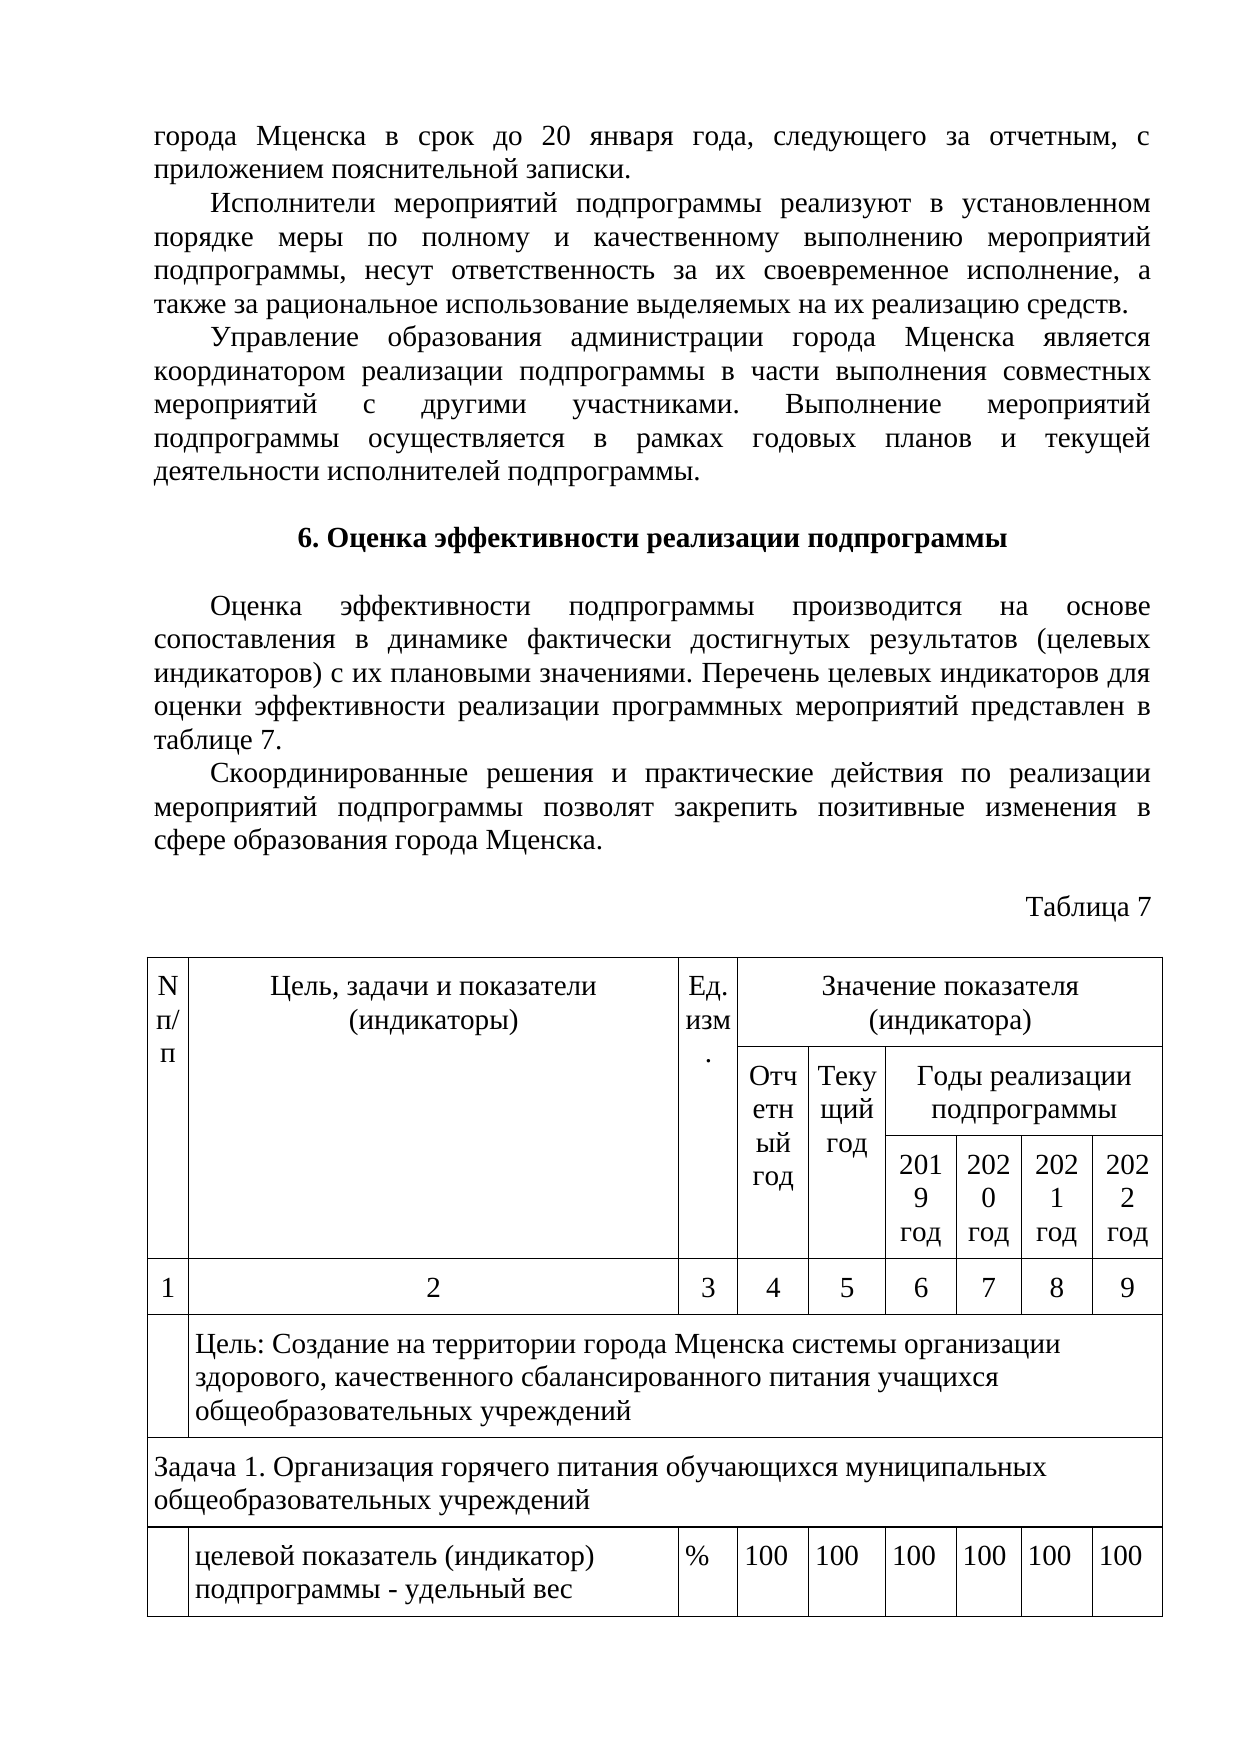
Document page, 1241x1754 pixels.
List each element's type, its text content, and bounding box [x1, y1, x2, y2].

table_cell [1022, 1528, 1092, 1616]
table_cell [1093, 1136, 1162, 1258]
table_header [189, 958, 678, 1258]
text Управление образования администрации города Мценска является координатором реализации подпрограммы в части выполнения совместных мероприятий с другими участниками. Выполнение мероприятий подпрограммы осуществляется в рамках годовых планов и текущей деятельности исполнителей подпрограммы. [153, 319, 1152, 487]
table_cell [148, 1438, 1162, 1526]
text Таблица 7 [153, 889, 1152, 923]
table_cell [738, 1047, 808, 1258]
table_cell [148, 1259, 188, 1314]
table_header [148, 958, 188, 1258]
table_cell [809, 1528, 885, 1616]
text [153, 118, 1152, 185]
text Оценка эффективности подпрограммы производится на основе сопоставления в динамике фактически достигнутых результатов (целевых индикаторов) с их плановыми значениями. Перечень целевых индикаторов для оценки эффективности реализации программных мероприятий представлен в таблице 7. [153, 588, 1152, 755]
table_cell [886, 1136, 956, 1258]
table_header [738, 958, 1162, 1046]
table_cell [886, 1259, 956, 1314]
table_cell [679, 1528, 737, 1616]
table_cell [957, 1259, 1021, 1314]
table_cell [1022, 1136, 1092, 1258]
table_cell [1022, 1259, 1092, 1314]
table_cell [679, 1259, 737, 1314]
text Исполнители мероприятий подпрограммы реализуют в установленном порядке меры по полному и качественному выполнению мероприятий подпрограммы, несут ответственность за их своевременное исполнение, а также за рациональное использование выделяемых на их реализацию средств. [153, 185, 1152, 319]
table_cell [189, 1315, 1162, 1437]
title 6. Оценка эффективности реализации подпрограммы [153, 521, 1152, 554]
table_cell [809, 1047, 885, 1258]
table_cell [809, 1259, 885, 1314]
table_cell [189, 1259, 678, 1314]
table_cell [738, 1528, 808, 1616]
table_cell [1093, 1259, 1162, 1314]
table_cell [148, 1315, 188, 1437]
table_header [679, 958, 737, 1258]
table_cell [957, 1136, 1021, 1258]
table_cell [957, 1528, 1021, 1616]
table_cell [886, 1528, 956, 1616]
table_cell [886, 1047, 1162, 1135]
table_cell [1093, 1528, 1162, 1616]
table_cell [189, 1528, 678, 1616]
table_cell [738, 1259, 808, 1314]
text Скоординированные решения и практические действия по реализации мероприятий подпрограммы позволят закрепить позитивные изменения в сфере образования города Мценска. [153, 755, 1152, 856]
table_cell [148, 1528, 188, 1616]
